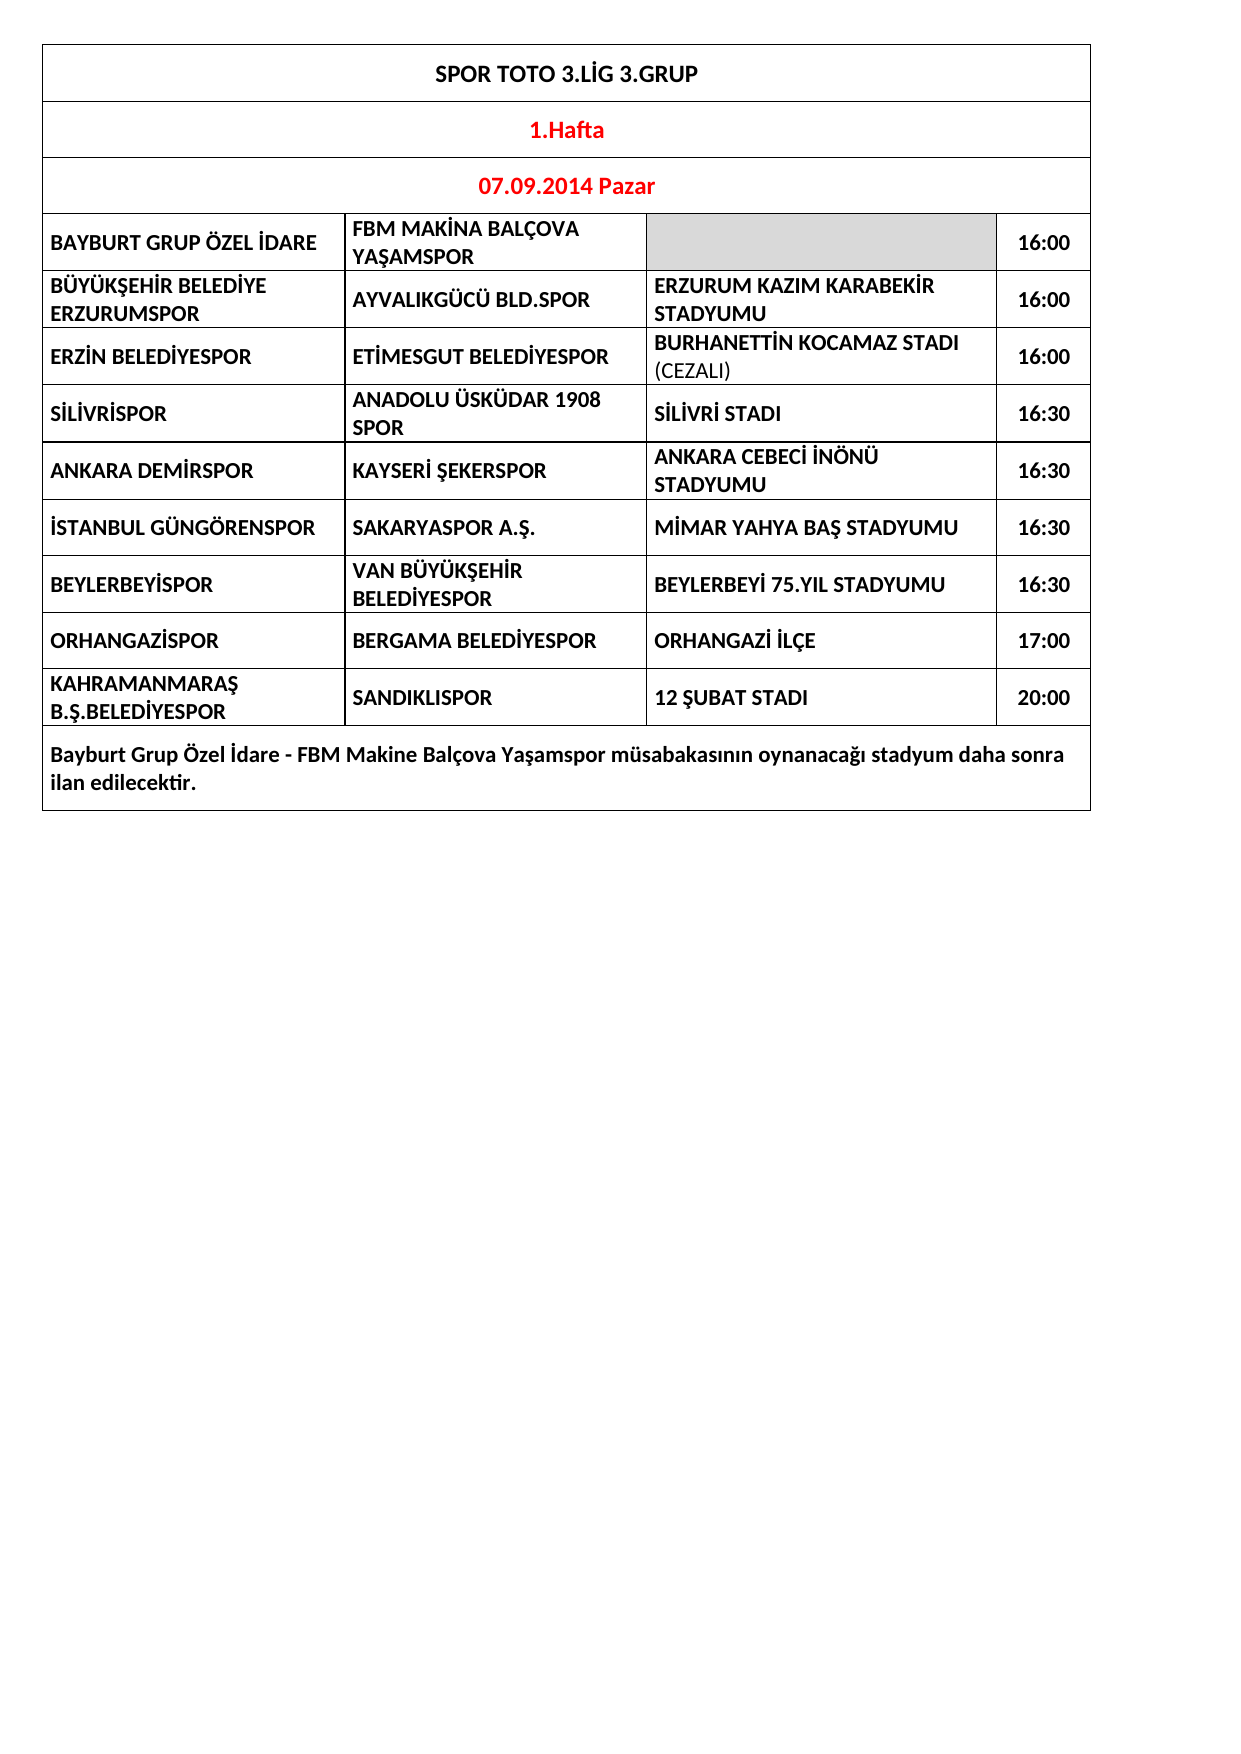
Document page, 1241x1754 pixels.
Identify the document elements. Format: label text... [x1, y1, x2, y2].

table_cell 20:00 [997, 669, 1090, 725]
table_cell BERGAMA BELEDİYESPOR [346, 613, 646, 668]
table_cell 16:30 [997, 556, 1090, 612]
table_cell 16:00 [997, 271, 1090, 327]
table_cell ETİMESGUT BELEDİYESPOR [346, 328, 646, 384]
table_cell SANDIKLISPOR [346, 669, 646, 725]
table_cell ANADOLU ÜSKÜDAR 1908 SPOR [346, 385, 646, 441]
table_cell ORHANGAZİ İLÇE [647, 613, 996, 668]
table_cell ANKARA CEBECİ İNÖNÜ STADYUMU [647, 443, 996, 498]
table_cell VAN BÜYÜKŞEHİR BELEDİYESPOR [346, 556, 646, 612]
table_cell BAYBURT GRUP ÖZEL İDARE [43, 214, 344, 270]
table_cell ORHANGAZİSPOR [43, 613, 344, 668]
table_cell ANKARA DEMİRSPOR [43, 443, 344, 498]
table_cell [647, 214, 996, 270]
table_cell AYVALIKGÜCÜ BLD.SPOR [346, 271, 646, 327]
table_cell BEYLERBEYİSPOR [43, 556, 344, 612]
table_cell 16:30 [997, 385, 1090, 441]
table_cell 12 ŞUBAT STADI [647, 669, 996, 725]
table_cell 16:00 [997, 214, 1090, 270]
table_cell SİLİVRİSPOR [43, 385, 344, 441]
table_cell 07.09.2014 Pazar [43, 158, 1090, 213]
table_cell SİLİVRİ STADI [647, 385, 996, 441]
table_cell SPOR TOTO 3.LİG 3.GRUP [43, 45, 1090, 101]
table_cell KAHRAMANMARAŞ B.Ş.BELEDİYESPOR [43, 669, 344, 725]
table_cell MİMAR YAHYA BAŞ STADYUMU [647, 500, 996, 555]
table_cell 16:00 [997, 328, 1090, 384]
table_cell İSTANBUL GÜNGÖRENSPOR [43, 500, 344, 555]
table_cell BEYLERBEYİ 75.YIL STADYUMU [647, 556, 996, 612]
table_cell 17:00 [997, 613, 1090, 668]
table_cell 16:30 [997, 500, 1090, 555]
table_cell BURHANETTİN KOCAMAZ STADI (CEZALI) [647, 328, 996, 384]
table_cell SAKARYASPOR A.Ş. [346, 500, 646, 555]
table_cell 16:30 [997, 443, 1090, 498]
table_cell ERZİN BELEDİYESPOR [43, 328, 344, 384]
table_cell 1.Hafta [43, 102, 1090, 157]
table_cell FBM MAKİNA BALÇOVA YAŞAMSPOR [346, 214, 646, 270]
table_cell ERZURUM KAZIM KARABEKİR STADYUMU [647, 271, 996, 327]
table_cell BÜYÜKŞEHİR BELEDİYE ERZURUMSPOR [43, 271, 344, 327]
table_cell KAYSERİ ŞEKERSPOR [346, 443, 646, 498]
table_cell Bayburt Grup Özel İdare - FBM Makine Balçova Yaşamspor müsabakasının oynanacağı stadyum daha sonra ilan edilecektir. [43, 726, 1090, 809]
